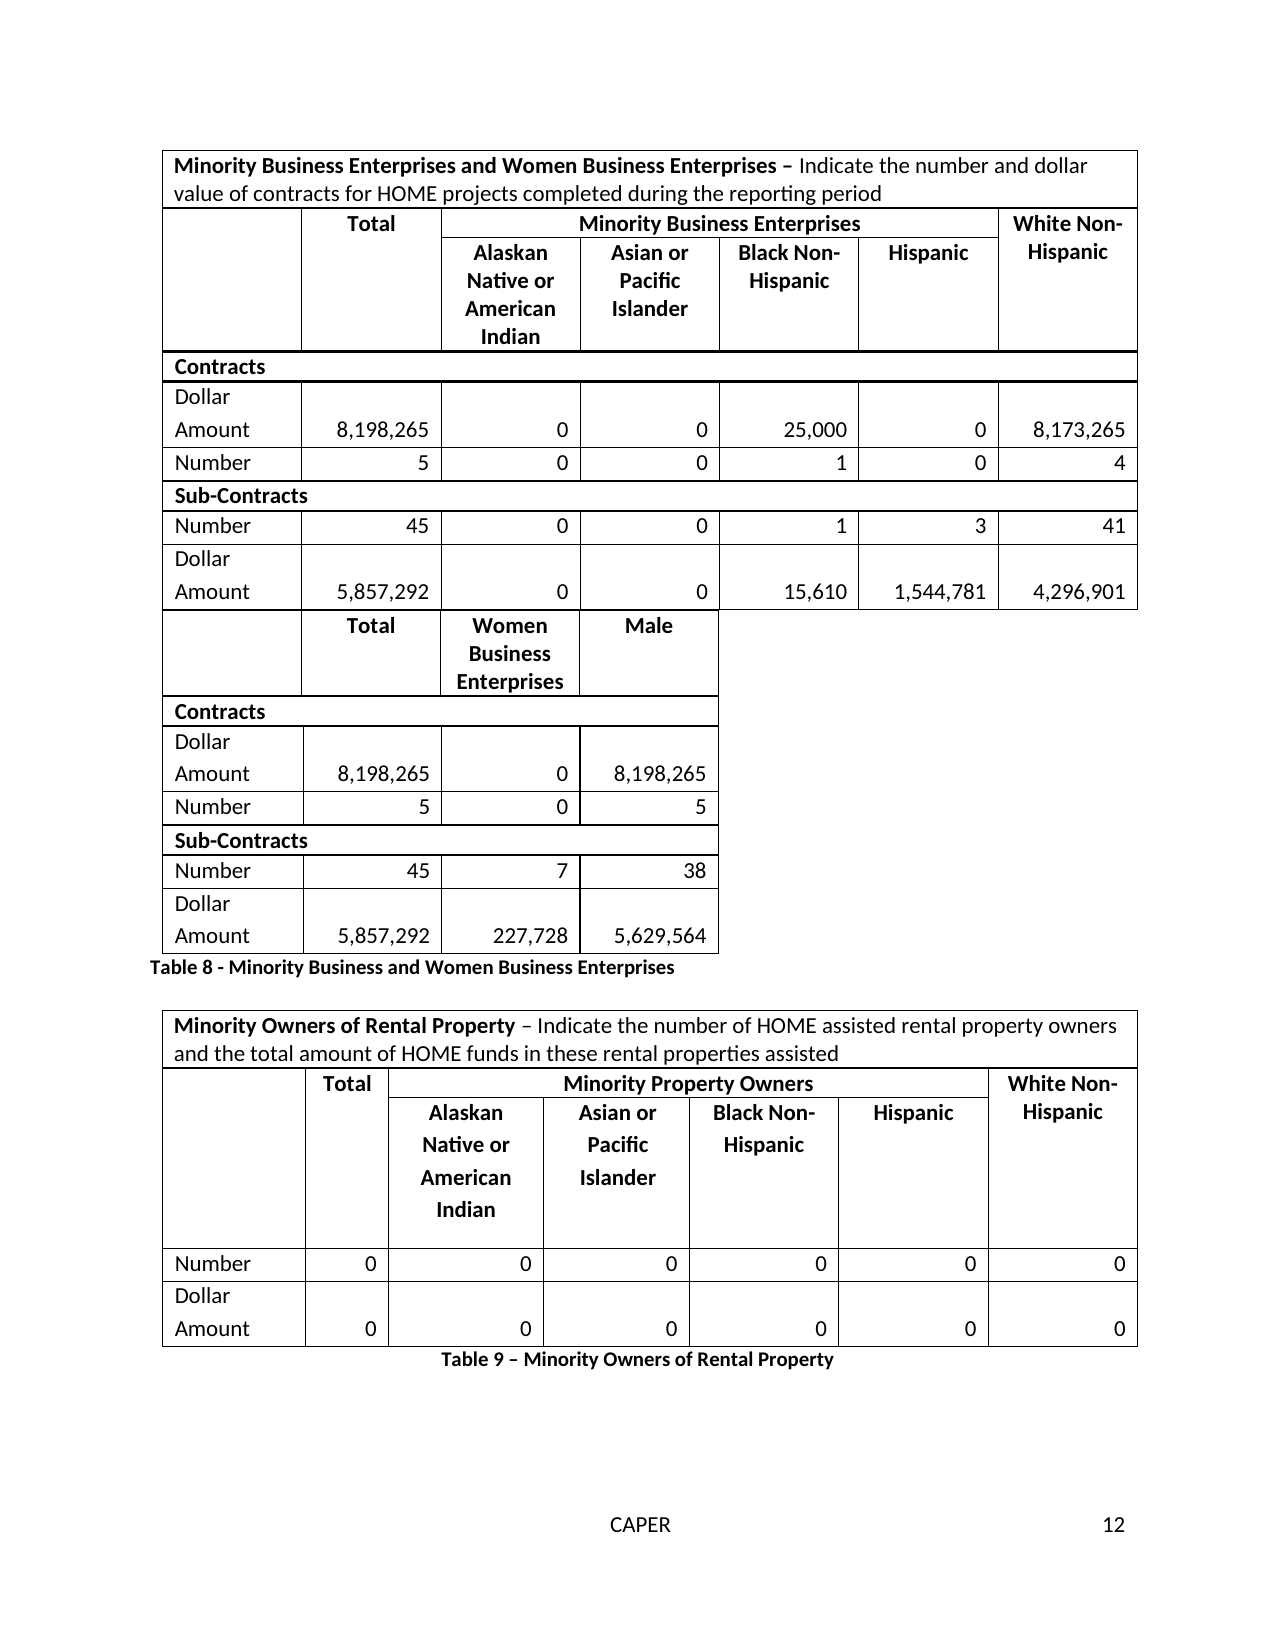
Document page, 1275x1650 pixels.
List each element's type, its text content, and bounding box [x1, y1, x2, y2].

table_header Total [302, 209, 441, 350]
table_cell 45 [302, 512, 441, 543]
table_cell 0 [442, 512, 580, 543]
table_cell 0 [442, 727, 579, 791]
table_cell 1 [720, 512, 858, 543]
table_cell 0 [581, 545, 719, 609]
table_header Minority Property Owners [389, 1069, 988, 1097]
table_cell 4,296,901 [999, 545, 1137, 609]
table_cell 15,610 [720, 545, 858, 609]
table_cell 8,198,265 [304, 727, 441, 791]
table_cell Dollar Amount [163, 383, 301, 447]
table_cell 25,000 [720, 383, 858, 447]
table_cell 0 [581, 383, 719, 447]
table_cell Alaskan Native or American Indian [389, 1098, 543, 1248]
table_cell Number [163, 1249, 305, 1281]
table_cell Hispanic [859, 238, 998, 350]
table_header White Non-Hispanic [989, 1069, 1137, 1248]
table_header White Non-Hispanic [999, 209, 1137, 350]
table_header [163, 1069, 305, 1248]
table_header Sub-Contracts [163, 482, 1137, 509]
table_header Minority Business Enterprises [442, 209, 998, 237]
table_cell Number [163, 792, 303, 824]
text Table 8 - Minority Business and Women Business Enterprises [150, 954, 1125, 979]
table_cell Asian or Pacific Islander [581, 238, 719, 350]
table_cell 0 [859, 448, 998, 479]
table_cell 0 [442, 792, 579, 824]
table_cell 5 [302, 448, 441, 479]
table_cell 8,198,265 [302, 383, 441, 447]
table_header Sub-Contracts [163, 826, 718, 854]
table_header Minority Owners of Rental Property – Indicate the number of HOME assisted rental property owners and the total amount of HOME funds in these rental properties assisted [163, 1011, 1137, 1067]
table_cell 0 [690, 1282, 838, 1346]
table_cell 38 [581, 856, 718, 888]
table_header [163, 209, 301, 350]
table_cell 0 [989, 1282, 1137, 1346]
table_cell 1,544,781 [859, 545, 998, 609]
table_cell 0 [581, 448, 719, 479]
text Table 9 – Minority Owners of Rental Property [150, 1347, 1125, 1372]
table_cell 1 [720, 448, 858, 479]
table_cell 0 [442, 545, 580, 609]
table_cell 0 [306, 1282, 388, 1346]
table_cell Alaskan Native or American Indian [442, 238, 580, 350]
table_cell 41 [999, 512, 1137, 543]
table_header Male [580, 611, 718, 695]
table_cell Asian or Pacific Islander [544, 1098, 689, 1248]
table_cell 5,857,292 [304, 889, 441, 953]
table_cell 8,173,265 [999, 383, 1137, 447]
table_cell 0 [442, 383, 580, 447]
table_cell Hispanic [839, 1098, 988, 1248]
table_header Women Business Enterprises [441, 611, 579, 695]
table_cell 0 [306, 1249, 388, 1281]
table_cell 5,857,292 [302, 545, 441, 609]
table_cell Number [163, 448, 301, 479]
table_cell 0 [581, 512, 719, 543]
table_cell 5,629,564 [581, 889, 718, 953]
table_header Total [306, 1069, 388, 1248]
table_cell Number [163, 856, 303, 888]
table_cell Dollar Amount [163, 545, 301, 609]
table_header Contracts [163, 353, 1137, 380]
table_header Contracts [163, 697, 718, 725]
table_cell 5 [304, 792, 441, 824]
table_cell 0 [544, 1249, 689, 1281]
table_cell 5 [581, 792, 718, 824]
table_cell 0 [544, 1282, 689, 1346]
table_header Total [302, 611, 440, 695]
table_cell Black Non-Hispanic [690, 1098, 838, 1248]
table_cell Number [163, 512, 301, 543]
table_header [163, 611, 301, 695]
table_cell 0 [989, 1249, 1137, 1281]
table_cell 227,728 [442, 889, 579, 953]
table_cell 4 [999, 448, 1137, 479]
table_cell 0 [839, 1249, 988, 1281]
table_header Minority Business Enterprises and Women Business Enterprises – Indicate the number and dollar value of contracts for HOME projects completed during the reporting period [163, 151, 1137, 207]
table_cell 0 [442, 448, 580, 479]
table_cell 8,198,265 [581, 727, 718, 791]
table_cell 3 [859, 512, 998, 543]
table_cell Black Non-Hispanic [720, 238, 858, 350]
table_cell 0 [839, 1282, 988, 1346]
table_cell Dollar Amount [163, 1282, 305, 1346]
table_cell 0 [389, 1282, 543, 1346]
table_cell Dollar Amount [163, 727, 303, 791]
table_cell Dollar Amount [163, 889, 303, 953]
table_cell 45 [304, 856, 441, 888]
table_cell 7 [442, 856, 579, 888]
table_cell 0 [389, 1249, 543, 1281]
table_cell 0 [690, 1249, 838, 1281]
table_cell 0 [859, 383, 998, 447]
